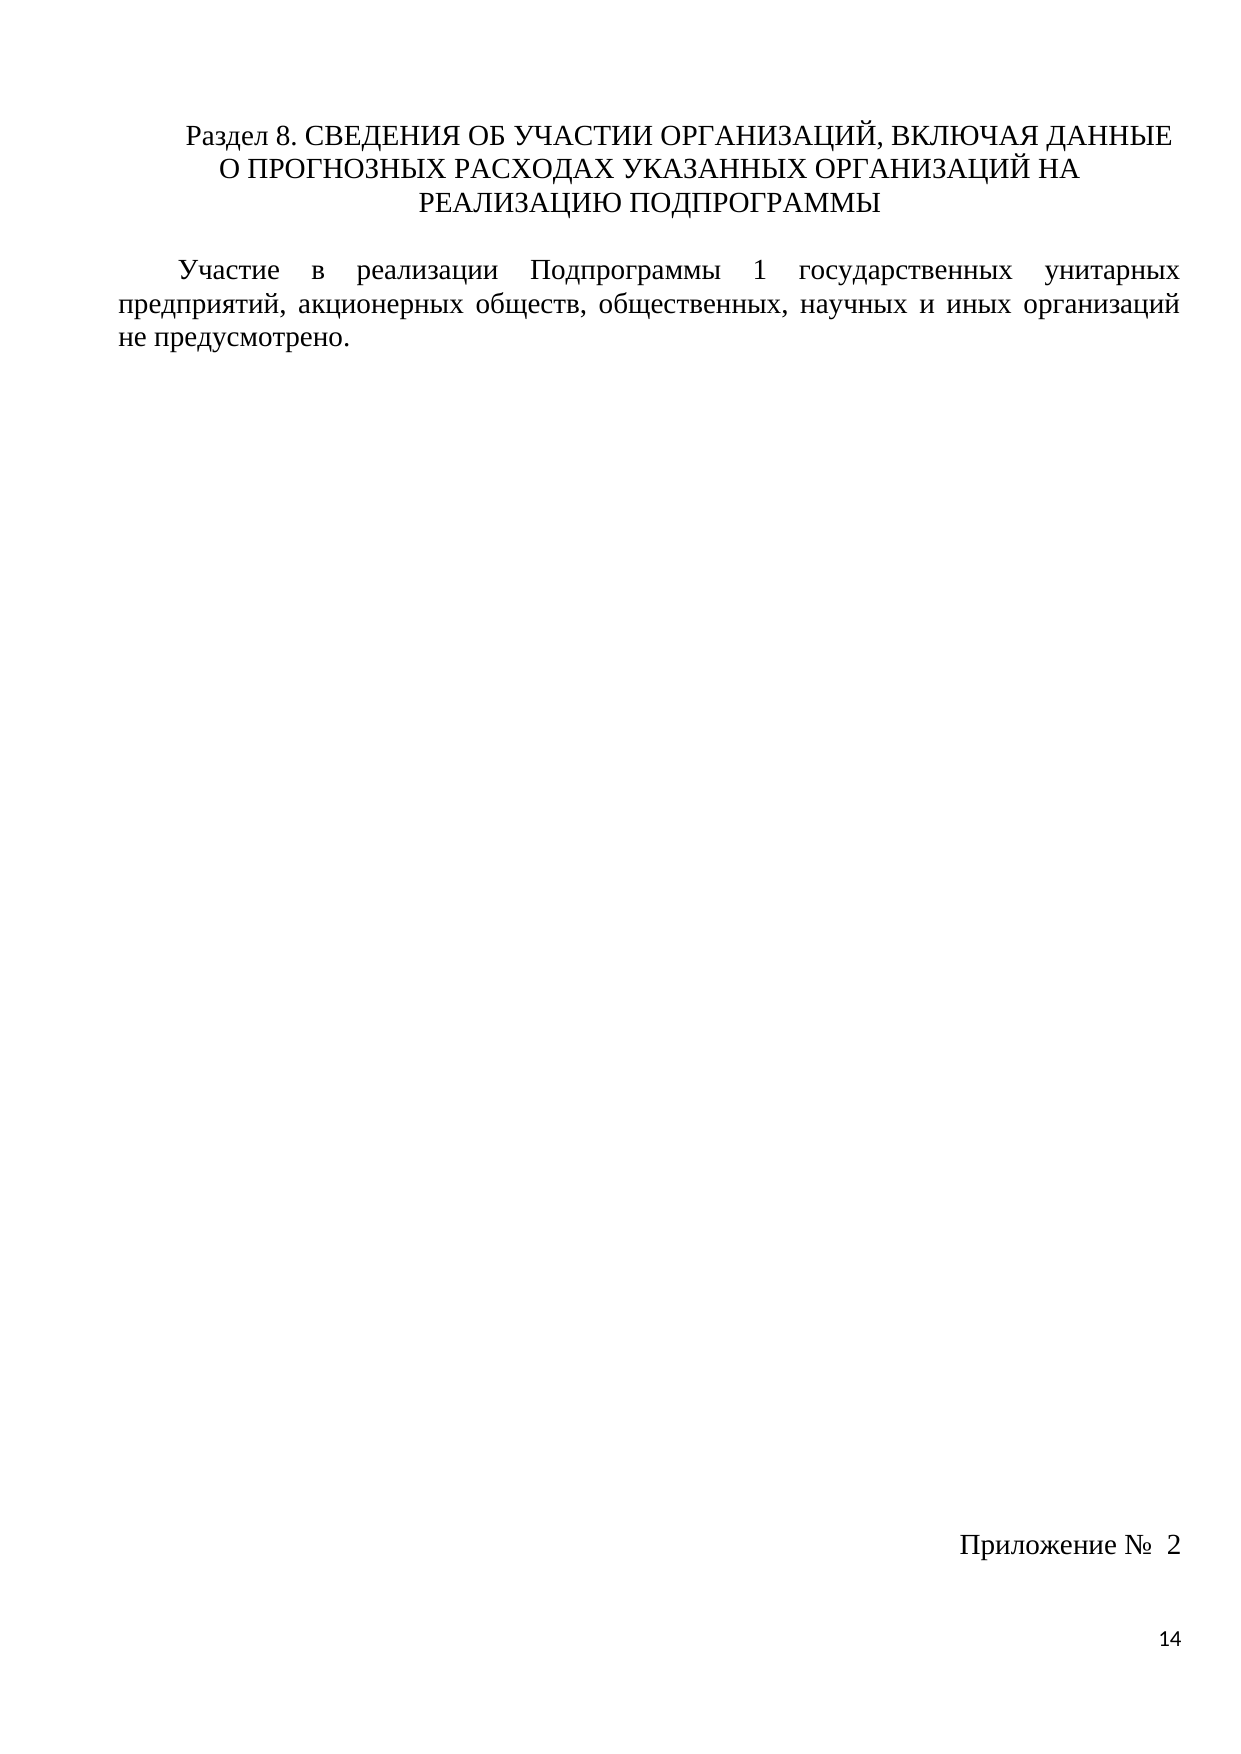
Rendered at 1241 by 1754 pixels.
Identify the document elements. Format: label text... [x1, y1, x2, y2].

text Участие в реализации Подпрограммы 1 государственных унитарных предприятий, акционерных обществ, общественных, научных и иных организаций не предусмотрено. [118, 252, 1181, 353]
text Приложение № 2 [753, 1527, 1181, 1560]
text Раздел 8. СВЕДЕНИЯ ОБ УЧАСТИИ ОРГАНИЗАЦИЙ, ВКЛЮЧАЯ ДАННЫЕ О ПРОГНОЗНЫХ РАСХОДАХ УКАЗАННЫХ ОРГАНИЗАЦИЙ НА РЕАЛИЗАЦИЮ ПОДПРОГРАММЫ [118, 118, 1181, 219]
